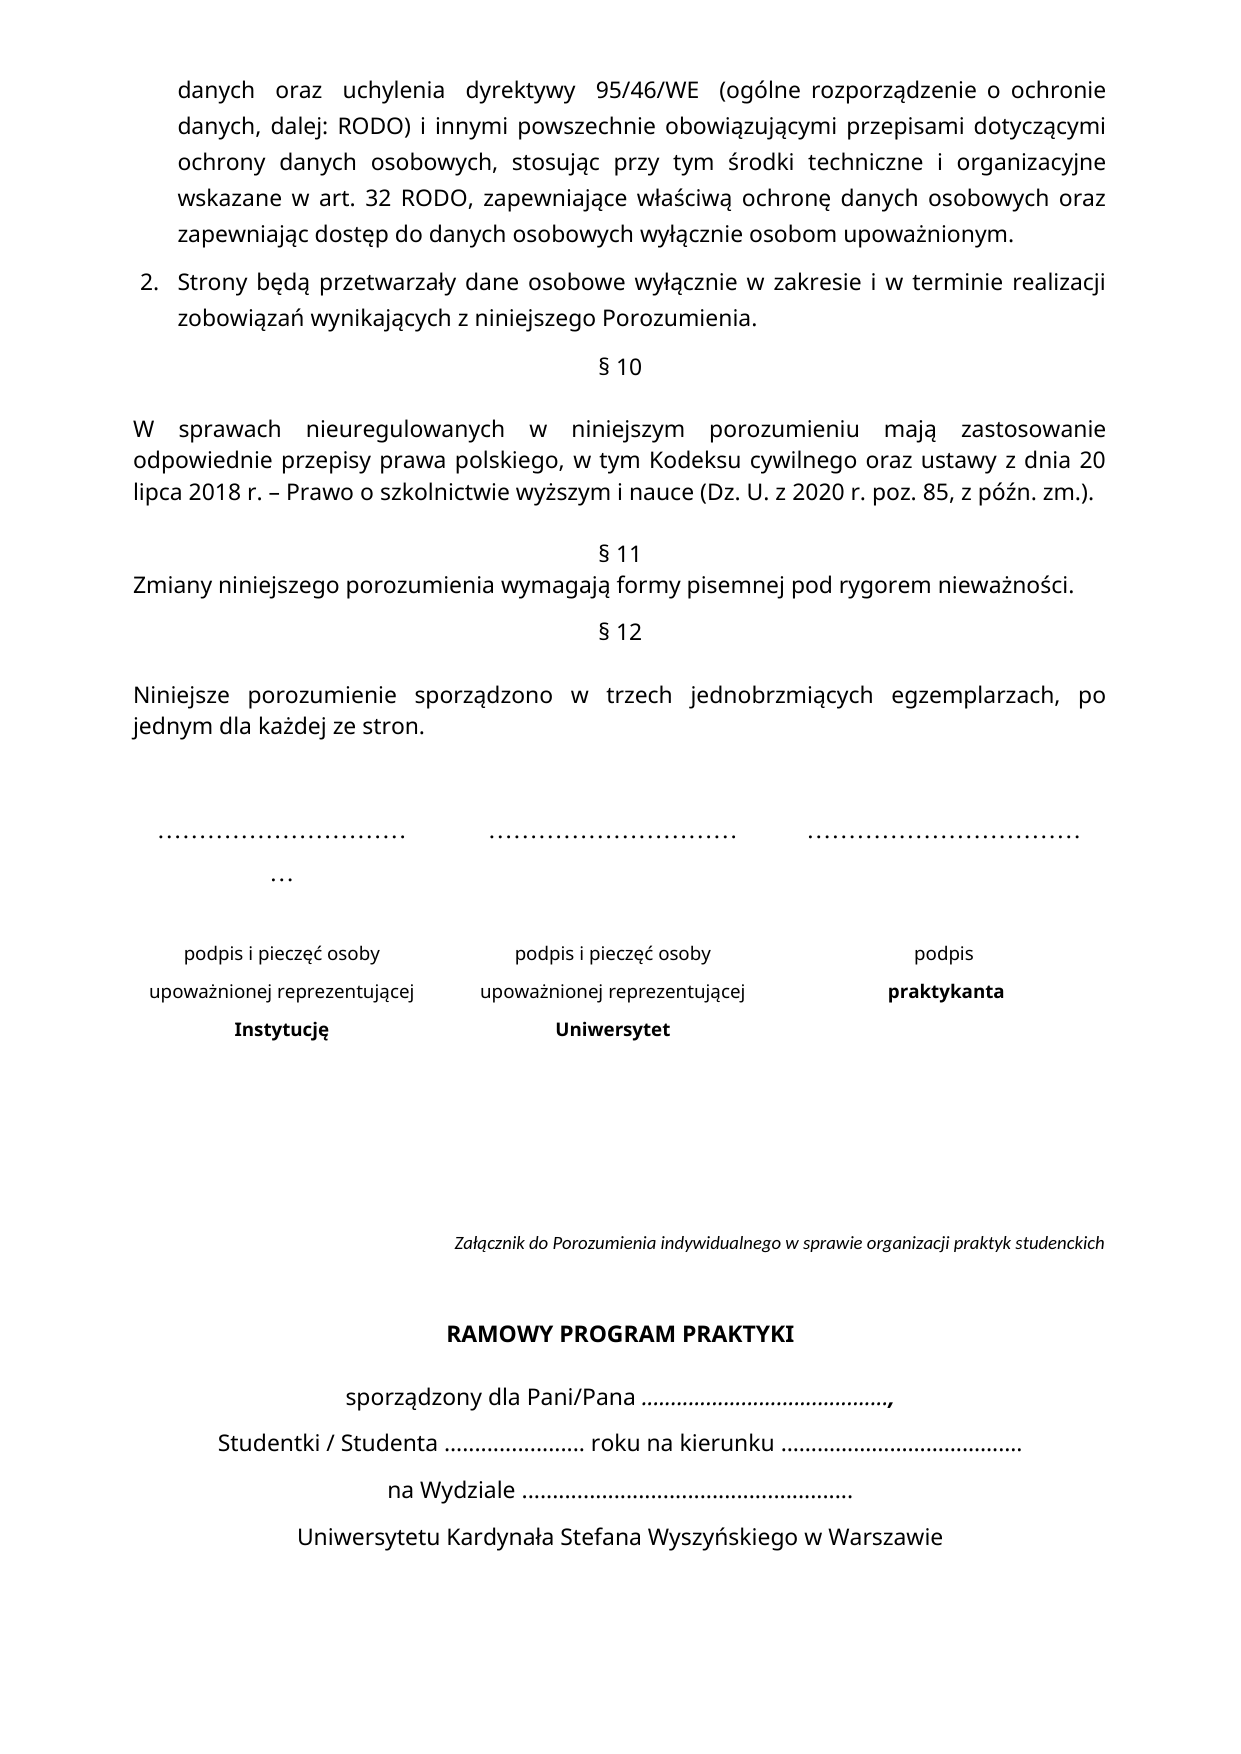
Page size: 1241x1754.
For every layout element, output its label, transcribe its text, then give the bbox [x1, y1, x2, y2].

text Zmiany niniejszego porozumienia wymagają formy pisemnej pod rygorem nieważności. [133, 569, 1107, 600]
subtitle Załącznik do Porozumienia indywidualnego w sprawie organizacji praktyk studenckich [133, 1221, 1107, 1256]
subtitle § 12 [133, 616, 1107, 647]
subtitle RAMOWY PROGRAM PRAKTYKI [133, 1314, 1107, 1349]
subtitle § 11 [133, 538, 1107, 569]
table_header ………………………… [430, 772, 795, 902]
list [140, 74, 1107, 249]
list Strony będą przetwarzały dane osobowe wyłącznie w zakresie i w terminie realizacji zobowiązań wynikających z niniejszego Porozumienia. [140, 266, 1107, 333]
text W sprawach nieuregulowanych w niniejszym porozumieniu mają zastosowanie odpowiednie przepisy prawa polskiego, w tym Kodeksu cywilnego oraz ustawy z dnia 20 lipca 2018 r. – Prawo o szkolnictwie wyższym i nauce (Dz. U. z 2020 r. poz. 85, z późn. zm.). [133, 413, 1107, 507]
table_cell podpis i pieczęć osoby upoważnionej reprezentującej Instytucję [133, 902, 430, 1064]
text Studentki / Studenta ….................... roku na kierunku …………………………………. [133, 1427, 1107, 1458]
table_cell podpis i pieczęć osoby upoważnionej reprezentującej Uniwersytet [430, 902, 795, 1064]
text Uniwersytetu Kardynała Stefana Wyszyńskiego w Warszawie [133, 1521, 1107, 1552]
text Niniejsze porozumienie sporządzono w trzech jednobrzmiących egzemplarzach, po jednym dla każdej ze stron. [133, 678, 1107, 741]
subtitle § 10 [133, 350, 1107, 382]
table_header …………………………… [133, 772, 430, 902]
subtitle sporządzony dla Pani/Pana .........................................., [133, 1380, 1107, 1412]
text na Wydziale ...................................................... [133, 1474, 1107, 1505]
table_header …………………………… [795, 772, 1092, 902]
table_cell podpis praktykanta [795, 902, 1092, 1064]
